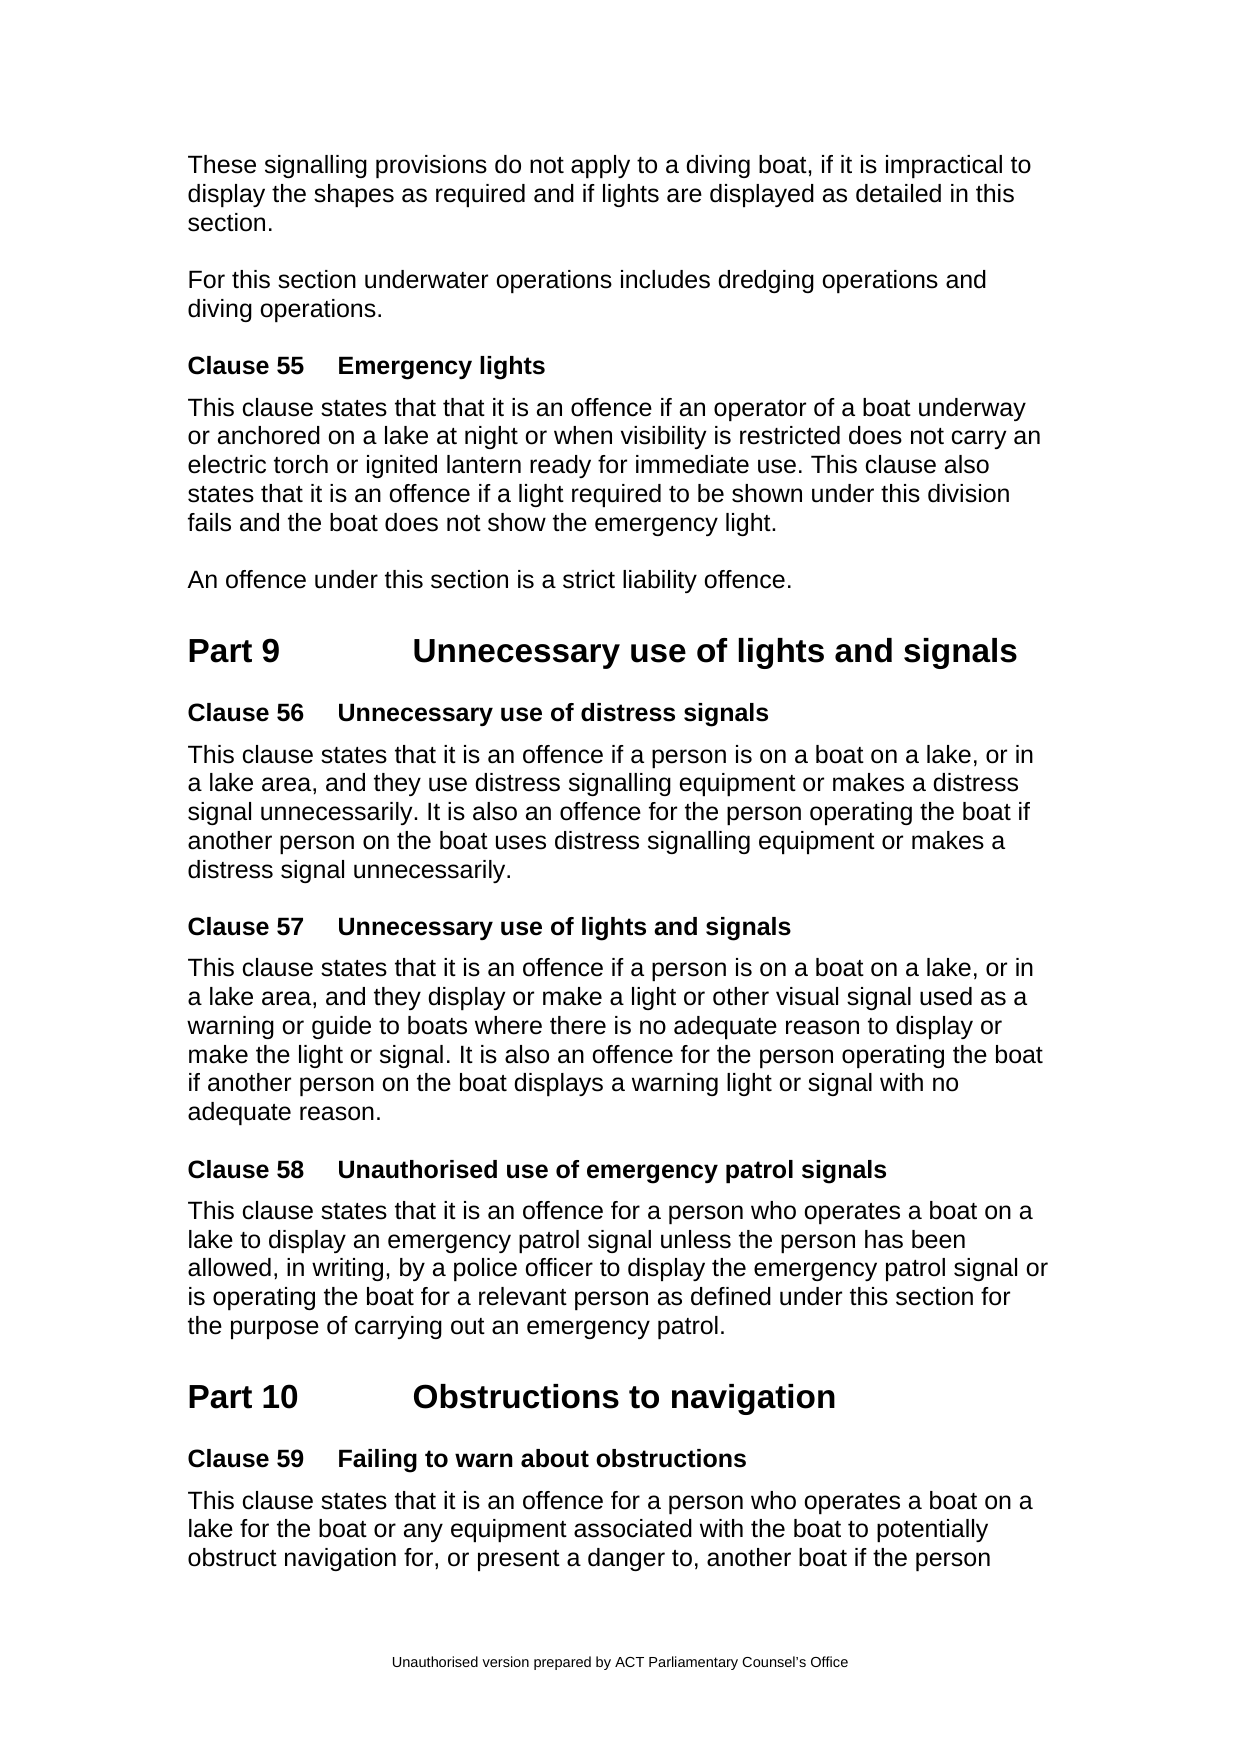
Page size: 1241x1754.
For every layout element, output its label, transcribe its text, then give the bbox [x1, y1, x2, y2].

text Clause 55 Emergency lights [187, 351, 1053, 380]
text Clause 56 Unnecessary use of distress signals [187, 698, 1053, 727]
text Clause 58 Unauthorised use of emergency patrol signals [187, 1155, 1053, 1183]
text Clause 59 Failing to warn about obstructions [187, 1444, 1053, 1473]
text An offence under this section is a strict liability offence. [187, 565, 1053, 594]
text This clause states that it is an offence for a person who operates a boat on a lake to display an emergency patrol signal unless the person has been allowed, in writing, by a police officer to display the emergency patrol signal or is operating the boat for a relevant person as defined under this section for the purpose of carrying out an emergency patrol. [187, 1196, 1053, 1340]
text These signalling provisions do not apply to a diving boat, if it is impractical to display the shapes as required and if lights are displayed as detailed in this section. [187, 150, 1053, 236]
text Clause 57 Unnecessary use of lights and signals [187, 912, 1053, 941]
text For this section underwater operations includes dredging operations and diving operations. [187, 265, 1053, 322]
text This clause states that that it is an offence if an operator of a boat underway or anchored on a lake at night or when visibility is restricted does not carry an electric torch or ignited lantern ready for immediate use. This clause also states that it is an offence if a light required to be shown under this division fails and the boat does not show the emergency light. [187, 392, 1053, 536]
text Part 10 Obstructions to navigation [187, 1377, 1053, 1416]
text This clause states that it is an offence if a person is on a boat on a lake, or in a lake area, and they use distress signalling equipment or makes a distress signal unnecessarily. It is also an offence for the person operating the boat if another person on the boat uses distress signalling equipment or makes a distress signal unnecessarily. [187, 740, 1053, 883]
text This clause states that it is an offence if a person is on a boat on a lake, or in a lake area, and they display or make a light or other visual signal used as a warning or guide to boats where there is no adequate reason to display or make the light or signal. It is also an offence for the person operating the boat if another person on the boat displays a warning light or signal with no adequate reason. [187, 953, 1053, 1126]
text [187, 1486, 1053, 1572]
text Part 9 Unnecessary use of lights and signals [187, 631, 1053, 670]
